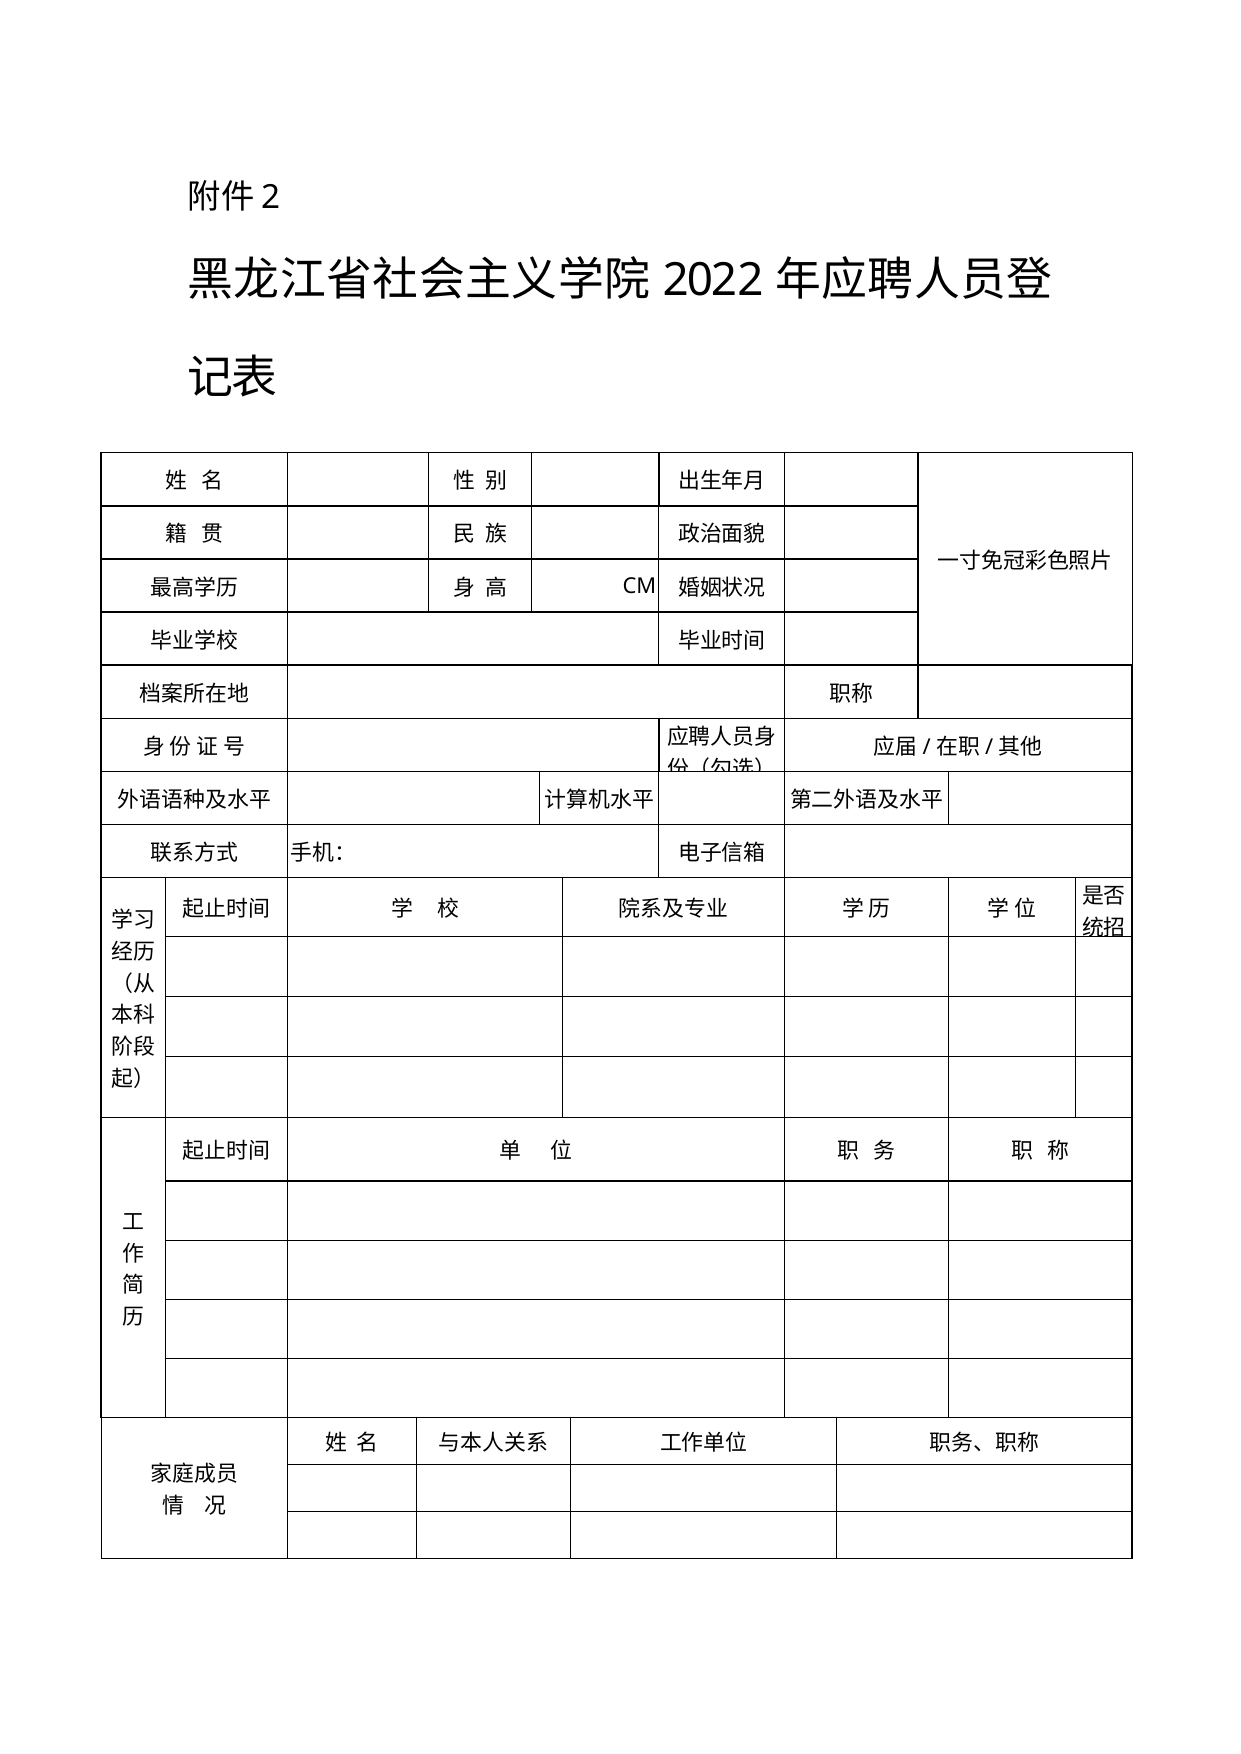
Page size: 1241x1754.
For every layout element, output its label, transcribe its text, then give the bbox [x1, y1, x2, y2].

table_cell [288, 719, 658, 771]
table_cell [785, 937, 948, 996]
table_cell [532, 507, 658, 558]
table_cell [288, 1182, 784, 1239]
table_cell 身 份 证 号 [102, 719, 287, 771]
table_cell [1076, 997, 1131, 1056]
table_cell 第二外语及水平 [785, 772, 948, 824]
table_cell 职 务 [785, 1118, 948, 1180]
table_cell 手机： [288, 825, 658, 877]
table_cell 档案所在地 [102, 666, 287, 717]
table_cell [949, 997, 1075, 1056]
table_cell [785, 560, 917, 611]
table_cell [288, 507, 428, 558]
table_cell 籍 贯 [102, 507, 287, 558]
table_header 出生年月 [660, 453, 784, 505]
table_cell 政治面貌 [659, 507, 784, 558]
table_cell [288, 560, 428, 611]
table_cell [288, 997, 562, 1056]
table_cell [288, 1300, 784, 1358]
table_cell [1076, 1057, 1131, 1116]
table_cell [288, 1057, 562, 1116]
table_cell 电子信箱 [659, 825, 784, 877]
table_cell [949, 1241, 1131, 1298]
table_cell [949, 1057, 1075, 1116]
table_cell [1076, 937, 1131, 996]
table_cell [417, 1512, 570, 1558]
table_cell [837, 1465, 1131, 1511]
table_cell [785, 825, 1131, 877]
table_cell 联系方式 [102, 825, 287, 877]
table_cell [571, 1465, 836, 1511]
table_cell 身 高 [429, 560, 531, 611]
table_header [785, 453, 917, 505]
table_cell [949, 937, 1075, 996]
table_cell 学 校 [288, 878, 562, 936]
table_cell CM [532, 560, 658, 611]
table_cell [563, 937, 784, 996]
table_cell [288, 613, 658, 664]
table_cell [288, 666, 784, 717]
table_cell [949, 1359, 1131, 1417]
table_cell [571, 1512, 836, 1558]
table_header [532, 453, 658, 505]
table_cell [785, 1300, 948, 1358]
table_cell 学习经历 （从本科阶段起） [102, 878, 165, 1116]
table_header 性 别 [429, 453, 531, 505]
table_cell [166, 937, 287, 996]
table_header 姓 名 [102, 453, 287, 505]
table_cell [288, 937, 562, 996]
table_cell [166, 1182, 287, 1239]
table_cell 职 称 [949, 1118, 1131, 1180]
table_cell 与本人关系 [417, 1418, 570, 1464]
table_cell 应届 / 在职 / 其他 [785, 719, 1131, 771]
table_header 一寸免冠彩色照片 [919, 453, 1132, 664]
table_cell [166, 1300, 287, 1358]
table_cell 是否统招 [1076, 878, 1131, 936]
table_cell 职称 [785, 666, 917, 717]
table_cell [166, 1057, 287, 1116]
table_cell [785, 1057, 948, 1116]
table_cell 单 位 [288, 1118, 784, 1180]
table_cell 职务、职称 [837, 1418, 1131, 1464]
table_cell [288, 772, 539, 824]
table_cell 起止时间 [166, 878, 287, 936]
table_cell [785, 613, 917, 664]
table_cell [785, 1241, 948, 1298]
table_cell [417, 1465, 570, 1511]
table_cell 起止时间 [166, 1118, 287, 1180]
text 黑龙江省社会主义学院2022年应聘人员登记表 [187, 227, 1053, 422]
table_cell 工作单位 [571, 1418, 836, 1464]
table_cell 院系及专业 [563, 878, 784, 936]
table_cell [166, 1359, 287, 1417]
table_header [288, 453, 428, 505]
table_cell [785, 507, 917, 558]
table_cell [288, 1512, 416, 1558]
table_cell [288, 1359, 784, 1417]
table_cell 外语语种及水平 [102, 772, 287, 824]
table_cell 民 族 [429, 507, 531, 558]
table_cell [919, 666, 1131, 717]
table_cell 姓 名 [288, 1418, 416, 1464]
table_cell 毕业时间 [659, 613, 784, 664]
table_cell 学 位 [949, 878, 1075, 936]
table_cell 最高学历 [102, 560, 287, 611]
table_cell [563, 997, 784, 1056]
table_cell [288, 1465, 416, 1511]
table_cell 工 作 简 历 [102, 1118, 165, 1417]
table_cell 学 历 [785, 878, 948, 936]
table_cell [785, 1182, 948, 1239]
table_cell [563, 1057, 784, 1116]
table_cell 婚姻状况 [659, 560, 784, 611]
table_cell [949, 1300, 1131, 1358]
table_cell 毕业学校 [102, 613, 287, 664]
table_cell 应聘人员身份（勾选） [660, 719, 784, 771]
table_cell [949, 1182, 1131, 1239]
table_cell [949, 772, 1131, 824]
table_cell [288, 1241, 784, 1298]
table_cell 计算机水平 [540, 772, 658, 824]
text 附件2 [187, 162, 1053, 227]
table_cell [785, 997, 948, 1056]
table_cell 家庭成员 情 况 [102, 1418, 287, 1558]
table_cell [837, 1512, 1131, 1558]
table_cell [166, 1241, 287, 1298]
table_cell [659, 772, 784, 824]
table_cell [166, 997, 287, 1056]
table_cell [785, 1359, 948, 1417]
